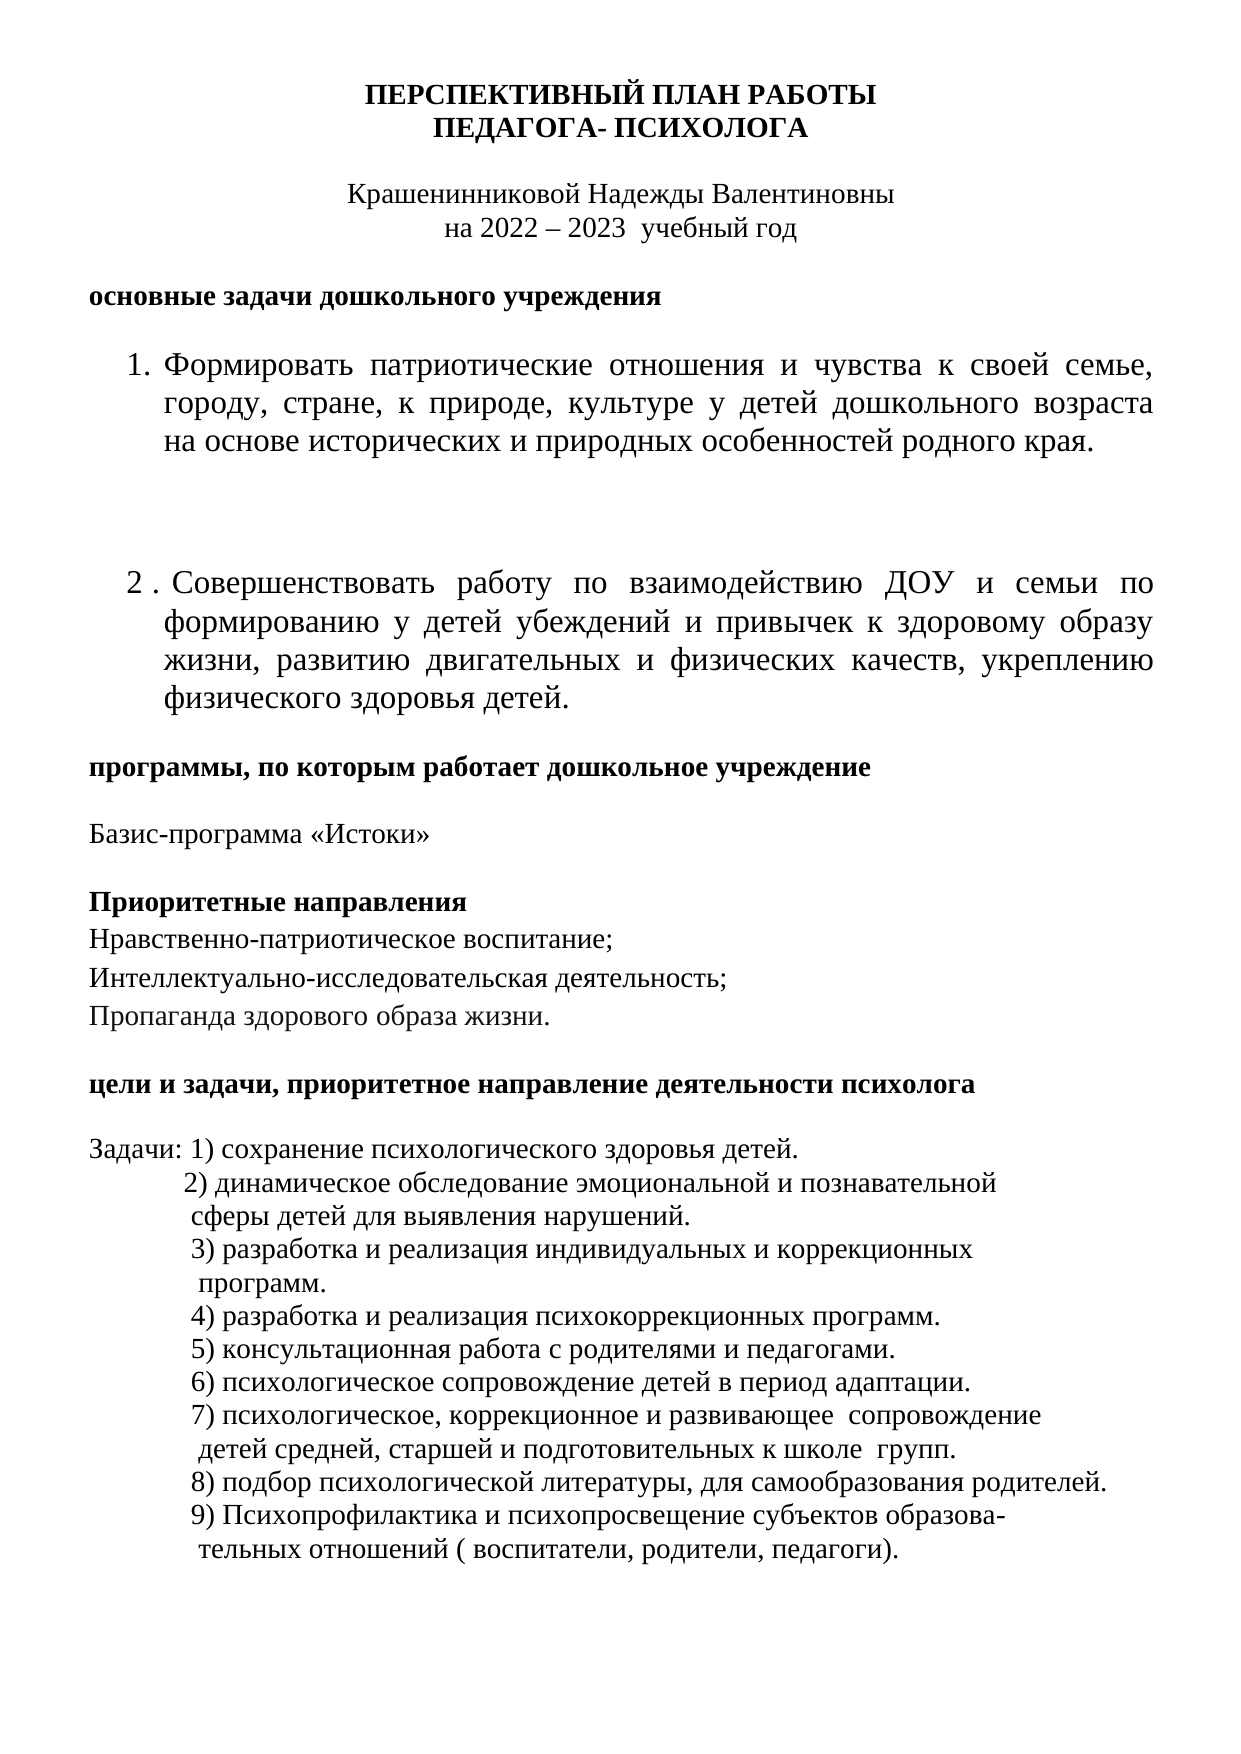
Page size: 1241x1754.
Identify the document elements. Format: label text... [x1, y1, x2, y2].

text 3) разработка и реализация индивидуальных и коррекционных программ. [191, 1232, 980, 1298]
text основные задачи дошкольного учреждения [89, 278, 1154, 311]
text цели и задачи, приоритетное направление деятельности психолога [89, 1066, 1154, 1099]
text Приоритетные направления Нравственно-патриотическое воспитание; [89, 884, 621, 955]
text 4) разработка и реализация психокоррекционных программ. 5) консультационная работа с родителями и педагогами. [191, 1298, 948, 1365]
text ПЕРСПЕКТИВНЫЙ ПЛАН РАБОТЫ ПЕДАГОГА- ПСИХОЛОГА [364, 78, 884, 144]
text 2) динамическое обследование эмоциональной и познавательной сферы детей для выявления нарушений. [183, 1166, 1003, 1232]
text Интеллектуально-исследовательская деятельность; Пропаганда здорового образа жизни. [89, 960, 734, 1032]
text 2 . Совершенствовать работу по взаимодействию ДОУ и семьи по формированию у детей убеждений и привычек к здоровому образу жизни, развитию двигательных и физических качеств, укреплению физического здоровья детей. [126, 563, 1154, 715]
text 7) психологическое, коррекционное и развивающее сопровождение детей средней, старшей и подготовительных к школе групп. [191, 1398, 1048, 1464]
text Крашенинниковой Надежды Валентиновны на 2022 – 2023 учебный год [347, 177, 901, 243]
text 8) подбор психологической литературы, для самообразования родителей. 9) Психопрофилактика и психопросвещение субъектов образова- [191, 1464, 1114, 1531]
text 1. Формировать патриотические отношения и чувства к своей семье, городу, стране, к природе, культуре у детей дошкольного возраста на основе исторических и природных особенностей родного края. [126, 344, 1153, 459]
text Базис-программа «Истоки» [89, 816, 1154, 850]
text 6) психологическое сопровождение детей в период адаптации. [191, 1365, 1154, 1398]
text тельных отношений ( воспитатели, родители, педагоги). [198, 1531, 1154, 1564]
text программы, по которым работает дошкольное учреждение [89, 749, 1154, 783]
text Задачи: 1) сохранение психологического здоровья детей. [89, 1132, 1154, 1166]
